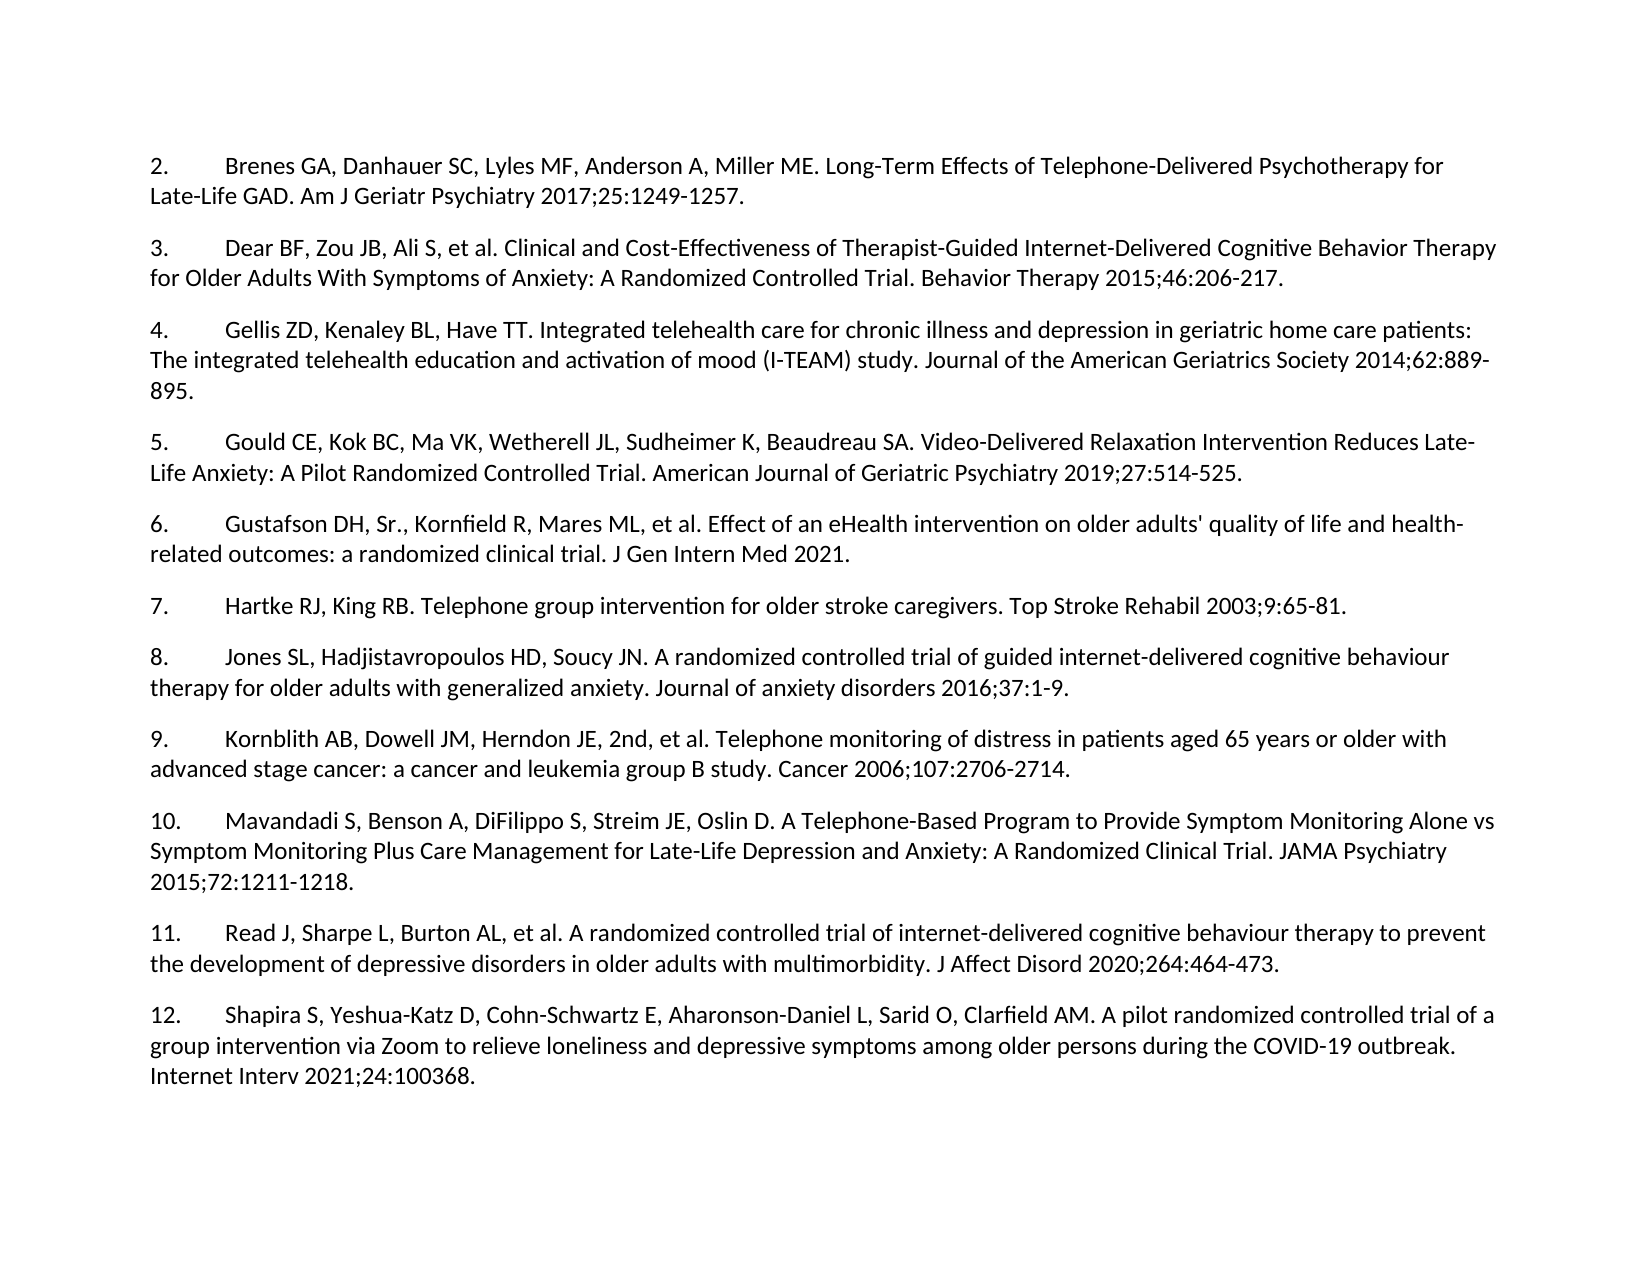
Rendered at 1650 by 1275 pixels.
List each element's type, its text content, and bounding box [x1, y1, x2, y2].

text 12. Shapira S, Yeshua-Katz D, Cohn-Schwartz E, Aharonson-Daniel L, Sarid O, Clarfield AM. A pilot randomized controlled trial of a group intervention via Zoom to relieve loneliness and depressive symptoms among older persons during the COVID-19 outbreak. Internet Interv 2021;24:100368. [150, 999, 1500, 1091]
text 9. Kornblith AB, Dowell JM, Herndon JE, 2nd, et al. Telephone monitoring of distress in patients aged 65 years or older with advanced stage cancer: a cancer and leukemia group B study. Cancer 2006;107:2706-2714. [150, 723, 1500, 784]
text 11. Read J, Sharpe L, Burton AL, et al. A randomized controlled trial of internet-delivered cognitive behaviour therapy to prevent the development of depressive disorders in older adults with multimorbidity. J Affect Disord 2020;264:464-473. [150, 917, 1500, 978]
text 2. Brenes GA, Danhauer SC, Lyles MF, Anderson A, Miller ME. Long-Term Effects of Telephone-Delivered Psychotherapy for Late-Life GAD. Am J Geriatr Psychiatry 2017;25:1249-1257. [150, 150, 1500, 211]
text 10. Mavandadi S, Benson A, DiFilippo S, Streim JE, Oslin D. A Telephone-Based Program to Provide Symptom Monitoring Alone vs Symptom Monitoring Plus Care Management for Late-Life Depression and Anxiety: A Randomized Clinical Trial. JAMA Psychiatry 2015;72:1211-1218. [150, 805, 1500, 897]
text 3. Dear BF, Zou JB, Ali S, et al. Clinical and Cost-Effectiveness of Therapist-Guided Internet-Delivered Cognitive Behavior Therapy for Older Adults With Symptoms of Anxiety: A Randomized Controlled Trial. Behavior Therapy 2015;46:206-217. [150, 232, 1500, 293]
text 7. Hartke RJ, King RB. Telephone group intervention for older stroke caregivers. Top Stroke Rehabil 2003;9:65-81. [150, 590, 1500, 620]
text 8. Jones SL, Hadjistavropoulos HD, Soucy JN. A randomized controlled trial of guided internet-delivered cognitive behaviour therapy for older adults with generalized anxiety. Journal of anxiety disorders 2016;37:1-9. [150, 641, 1500, 702]
text 5. Gould CE, Kok BC, Ma VK, Wetherell JL, Sudheimer K, Beaudreau SA. Video-Delivered Relaxation Intervention Reduces Late-Life Anxiety: A Pilot Randomized Controlled Trial. American Journal of Geriatric Psychiatry 2019;27:514-525. [150, 426, 1500, 487]
text 4. Gellis ZD, Kenaley BL, Have TT. Integrated telehealth care for chronic illness and depression in geriatric home care patients: The integrated telehealth education and activation of mood (I-TEAM) study. Journal of the American Geriatrics Society 2014;62:889-895. [150, 314, 1500, 405]
text 6. Gustafson DH, Sr., Kornfield R, Mares ML, et al. Effect of an eHealth intervention on older adults' quality of life and health-related outcomes: a randomized clinical trial. J Gen Intern Med 2021. [150, 508, 1500, 569]
